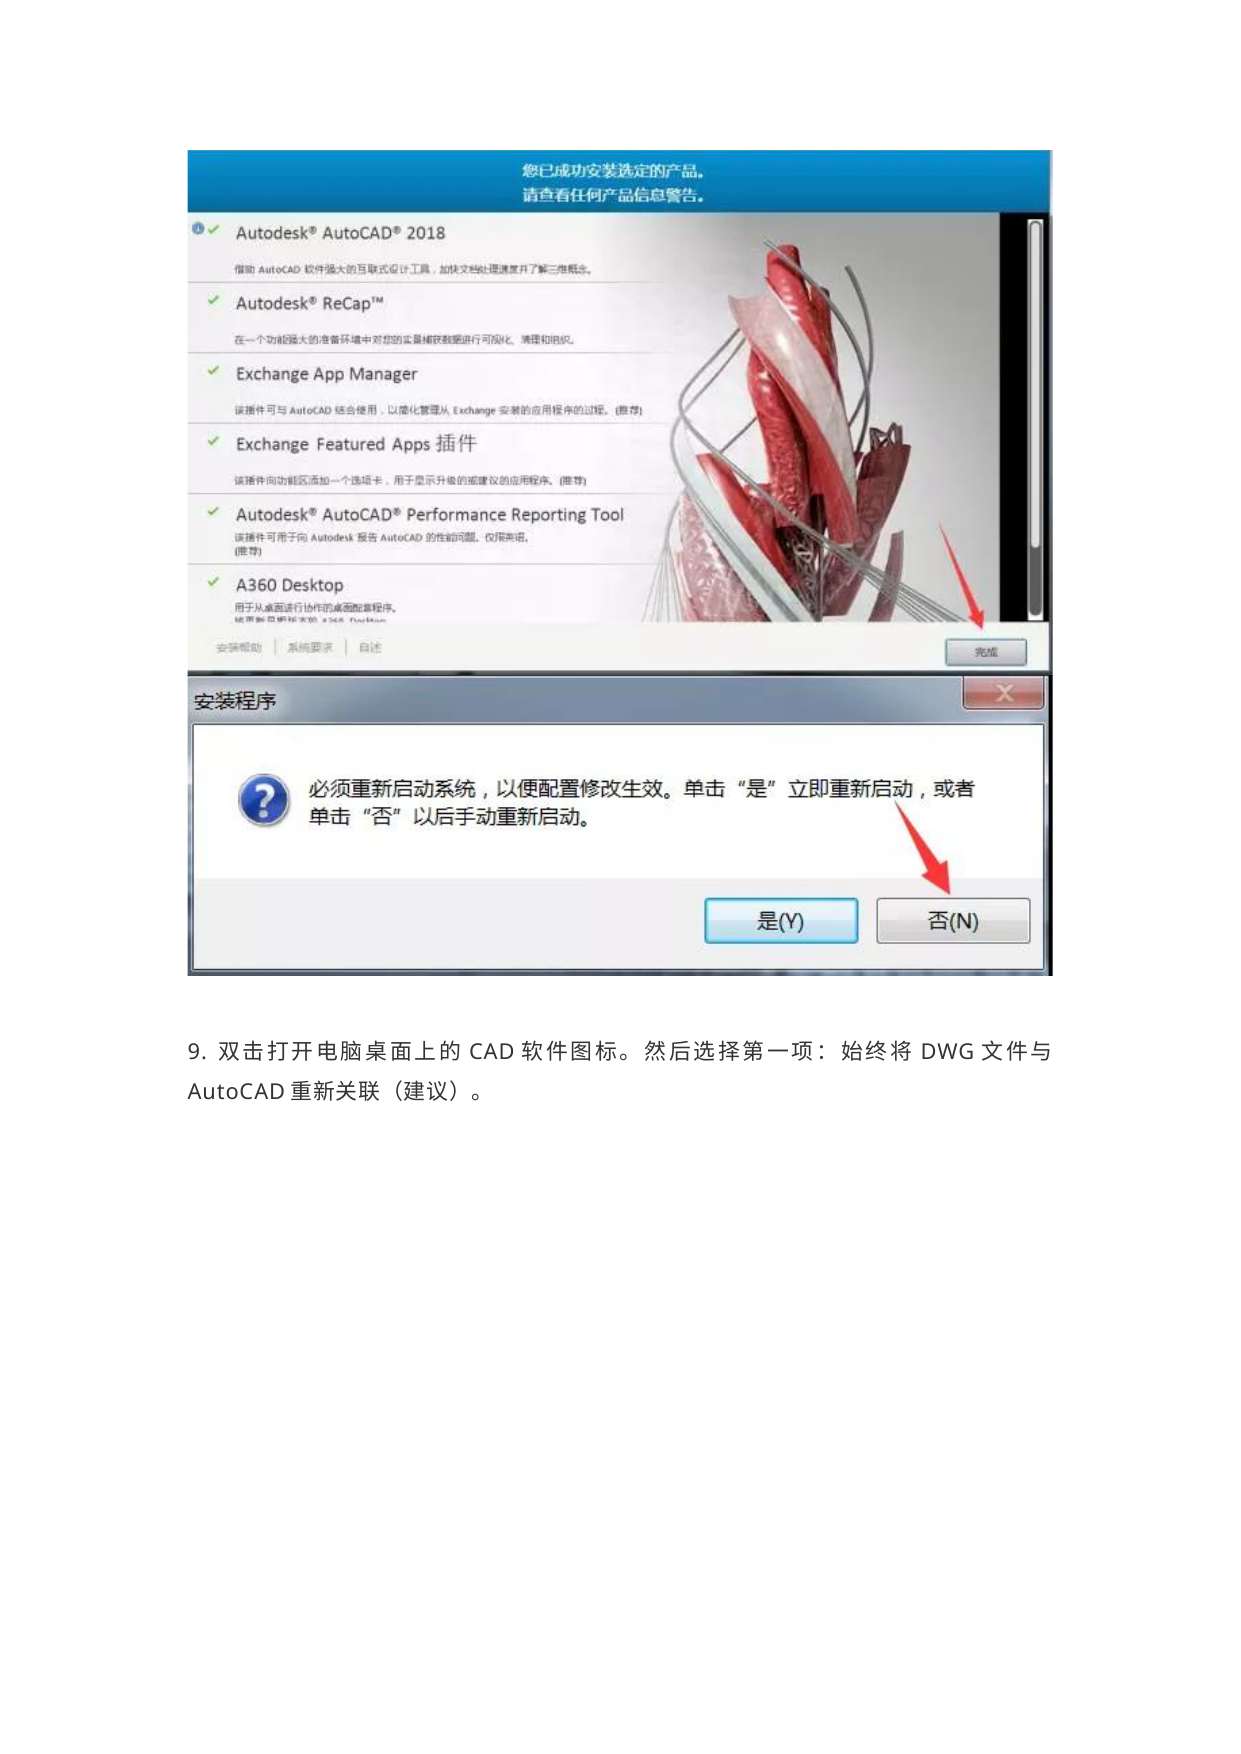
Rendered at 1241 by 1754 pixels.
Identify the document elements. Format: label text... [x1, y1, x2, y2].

picture [187, 150, 511, 154]
picture [661, 150, 1034, 154]
text 9. 双击打开电脑桌面上的CAD软件图标。然后选择第一项：始终将DWG文件与AutoCAD重新关联（建议）。 [187, 1025, 1053, 1105]
picture [521, 160, 707, 205]
picture [187, 150, 1053, 976]
